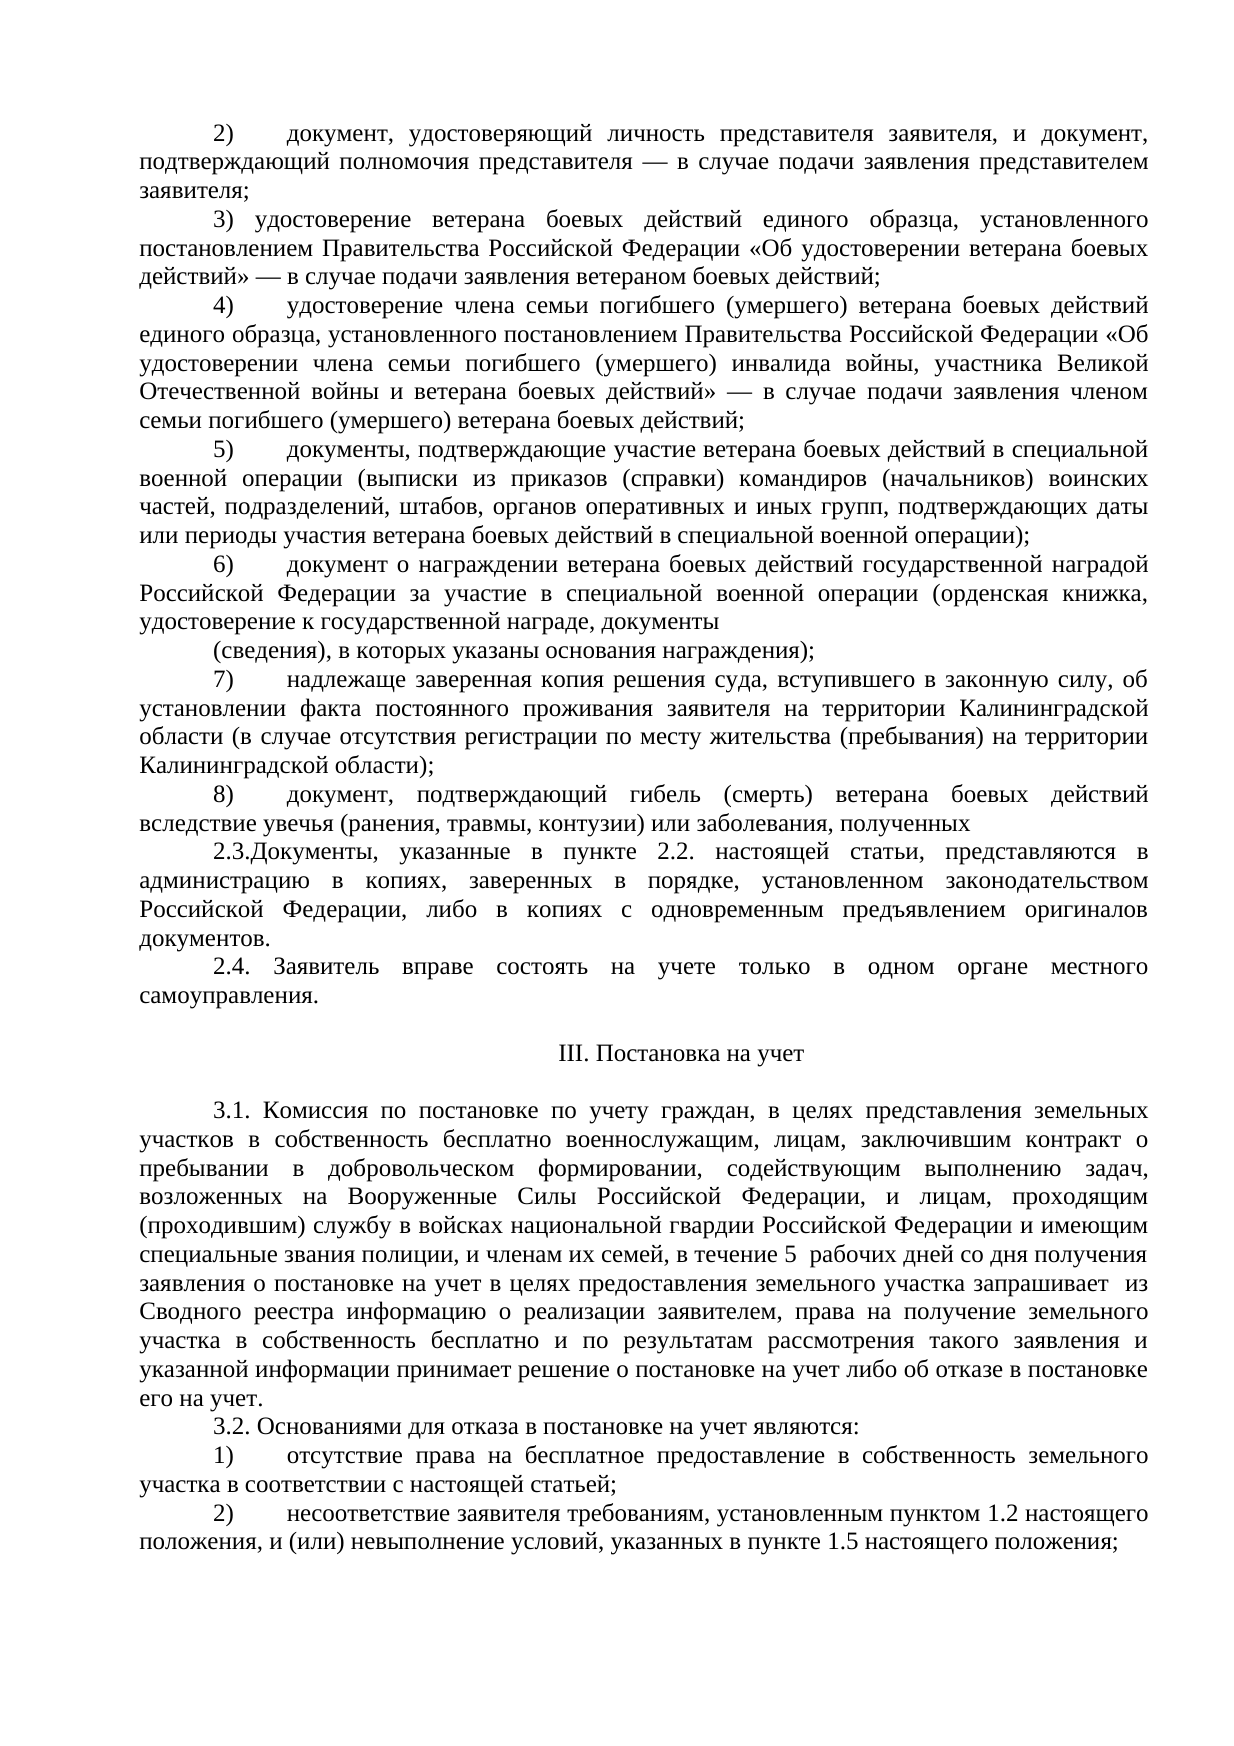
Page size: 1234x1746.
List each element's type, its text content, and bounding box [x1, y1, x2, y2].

text III. Постановка на учет [139, 1038, 1149, 1066]
text 2.4. Заявитель вправе состоять на учете только в одном органе местного самоуправления. [139, 951, 1149, 1009]
text 3) удостоверение ветерана боевых действий единого образца, установленного постановлением Правительства Российской Федерации «Об удостоверении ветерана боевых действий» — в случае подачи заявления ветераном боевых действий; [139, 204, 1149, 290]
list документ о награждении ветерана боевых действий государственной наградой Российской Федерации за участие в специальной военной операции (орденская книжка, удостоверение к государственной награде, документы [139, 549, 1149, 635]
text (сведения), в которых указаны основания награждения); [139, 635, 1149, 664]
list документ, подтверждающий гибель (смерть) ветерана боевых действий вследствие увечья (ранения, травмы, контузии) или заболевания, полученных [139, 779, 1149, 836]
list несоответствие заявителя требованиям, установленным пунктом 1.2 настоящего положения, и (или) невыполнение условий, указанных в пункте 1.5 настоящего положения; [139, 1498, 1149, 1555]
list отсутствие права на бесплатное предоставление в собственность земельного участка в соответствии с настоящей статьей; [139, 1440, 1149, 1498]
list документы, подтверждающие участие ветерана боевых действий в специальной военной операции (выписки из приказов (справки) командиров (начальников) воинских частей, подразделений, штабов, органов оперативных и иных групп, подтверждающих даты или периоды участия ветерана боевых действий в специальной военной операции); [139, 434, 1149, 549]
text 3.2. Основаниями для отказа в постановке на учет являются: [139, 1411, 1149, 1440]
list удостоверение члена семьи погибшего (умершего) ветерана боевых действий единого образца, установленного постановлением Правительства Российской Федерации «Об удостоверении члена семьи погибшего (умершего) инвалида войны, участника Великой Отечественной войны и ветерана боевых действий» — в случае подачи заявления членом семьи погибшего (умершего) ветерана боевых действий; [139, 290, 1149, 434]
text 3.1. Комиссия по постановке по учету граждан, в целях представления земельных участков в собственность бесплатно военнослужащим, лицам, заключившим контракт о пребывании в добровольческом формировании, содействующим выполнению задач, возложенных на Вооруженные Силы Российской Федерации, и лицам, проходящим (проходившим) службу в войсках национальной гвардии Российской Федерации и имеющим специальные звания полиции, и членам их семей, в течение 5 рабочих дней со дня получения заявления о постановке на учет в целях предоставления земельного участка запрашивает из Сводного реестра информацию о реализации заявителем, права на получение земельного участка в собственность бесплатно и по результатам рассмотрения такого заявления и указанной информации принимает решение о постановке на учет либо об отказе в постановке его на учет. [139, 1095, 1149, 1411]
text 2.3.Документы, указанные в пункте 2.2. настоящей статьи, представляются в администрацию в копиях, заверенных в порядке, установленном законодательством Российской Федерации, либо в копиях с одновременным предъявлением оригиналов документов. [139, 836, 1149, 951]
list надлежаще заверенная копия решения суда, вступившего в законную силу, об установлении факта постоянного проживания заявителя на территории Калининградской области (в случае отсутствия регистрации по месту жительства (пребывания) на территории Калининградской области); [139, 664, 1149, 779]
list документ, удостоверяющий личность представителя заявителя, и документ, подтверждающий полномочия представителя — в случае подачи заявления представителем заявителя; [139, 118, 1149, 204]
